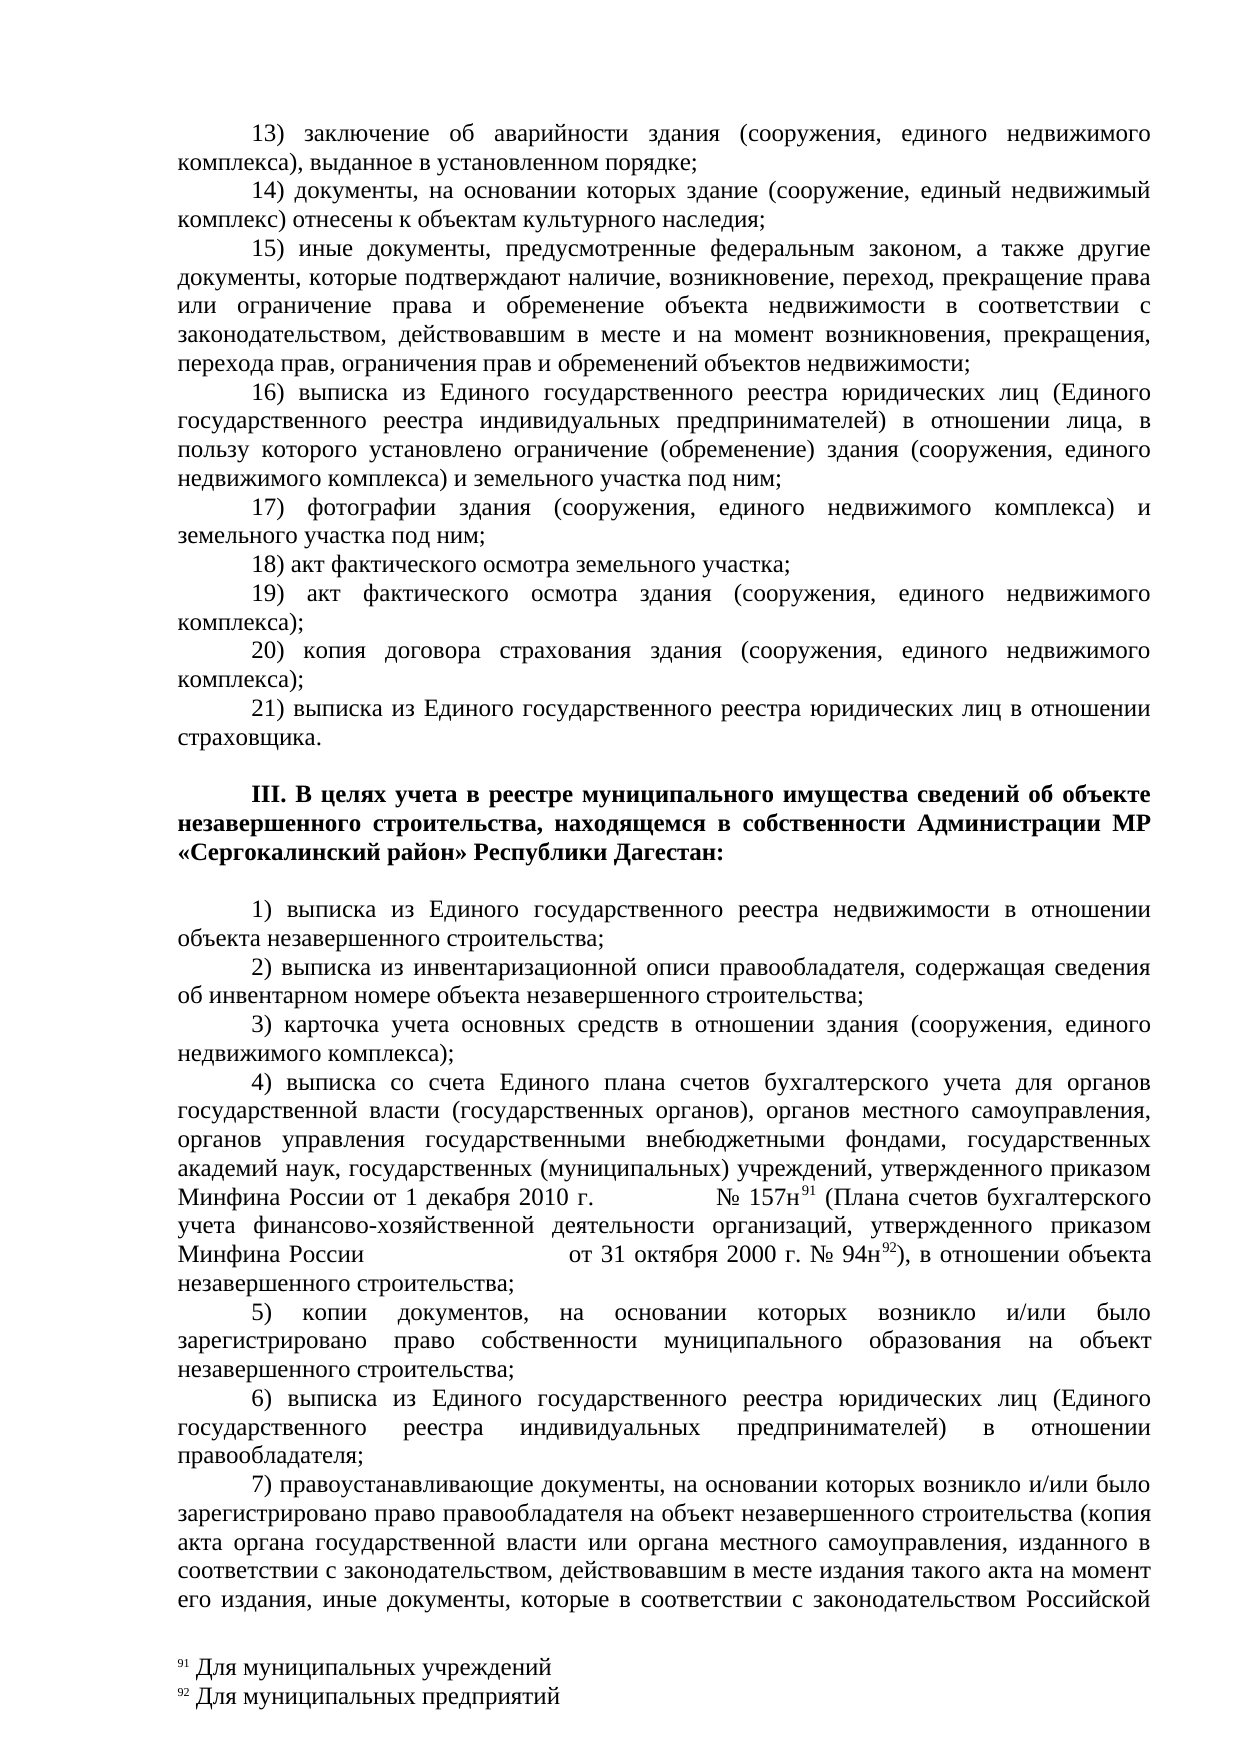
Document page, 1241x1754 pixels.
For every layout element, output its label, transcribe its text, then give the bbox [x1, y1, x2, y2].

text 20) копия договора страхования здания (сооружения, единого недвижимого комплекса); [177, 636, 1152, 693]
text 6) выписка из Единого государственного реестра юридических лиц (Единого государственного реестра индивидуальных предпринимателей) в отношении правообладателя; [177, 1383, 1152, 1469]
text 19) акт фактического осмотра здания (сооружения, единого недвижимого комплекса); [177, 578, 1152, 636]
text 21) выписка из Единого государственного реестра юридических лиц в отношении страховщика. [177, 693, 1152, 751]
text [177, 1469, 1152, 1613]
text 18) акт фактического осмотра земельного участка; [177, 549, 1152, 578]
text III. В целях учета в реестре муниципального имущества сведений об объекте незавершенного строительства, находящемся в собственности Администрации МР «Сергокалинский район» Республики Дагестан: [177, 779, 1152, 866]
text 2) выписка из инвентаризационной описи правообладателя, содержащая сведения об инвентарном номере объекта незавершенного строительства; [177, 952, 1152, 1009]
text 3) карточка учета основных средств в отношении здания (сооружения, единого недвижимого комплекса); [177, 1009, 1152, 1067]
text 1) выписка из Единого государственного реестра недвижимости в отношении объекта незавершенного строительства; [177, 894, 1152, 952]
text 13) заключение об аварийности здания (сооружения, единого недвижимого комплекса), выданное в установленном порядке; [177, 118, 1152, 176]
text 5) копии документов, на основании которых возникло и/или было зарегистрировано право собственности муниципального образования на объект незавершенного строительства; [177, 1297, 1152, 1383]
text 4) выписка со счета Единого плана счетов бухгалтерского учета для органов государственной власти (государственных органов), органов местного самоуправления, органов управления государственными внебюджетными фондами, государственных академий наук, государственных (муниципальных) учреждений, утвержденного приказом Минфина России от 1 декабря 2010 г. № 157н (Плана счетов бухгалтерского учета финансово-хозяйственной деятельности организаций, утвержденного приказом Минфина России от 31 октября 2000 г. № 94н), в отношении объекта незавершенного строительства; [177, 1067, 1152, 1297]
text 17) фотографии здания (сооружения, единого недвижимого комплекса) и земельного участка под ним; [177, 492, 1152, 549]
text 14) документы, на основании которых здание (сооружение, единый недвижимый комплекс) отнесены к объектам культурного наследия; [177, 176, 1152, 233]
text 16) выписка из Единого государственного реестра юридических лиц (Единого государственного реестра индивидуальных предпринимателей) в отношении лица, в пользу которого установлено ограничение (обременение) здания (сооружения, единого недвижимого комплекса) и земельного участка под ним; [177, 377, 1152, 492]
text 15) иные документы, предусмотренные федеральным законом, а также другие документы, которые подтверждают наличие, возникновение, переход, прекращение права или ограничение права и обременение объекта недвижимости в соответствии с законодательством, действовавшим в месте и на момент возникновения, прекращения, перехода прав, ограничения прав и обременений объектов недвижимости; [177, 233, 1152, 377]
